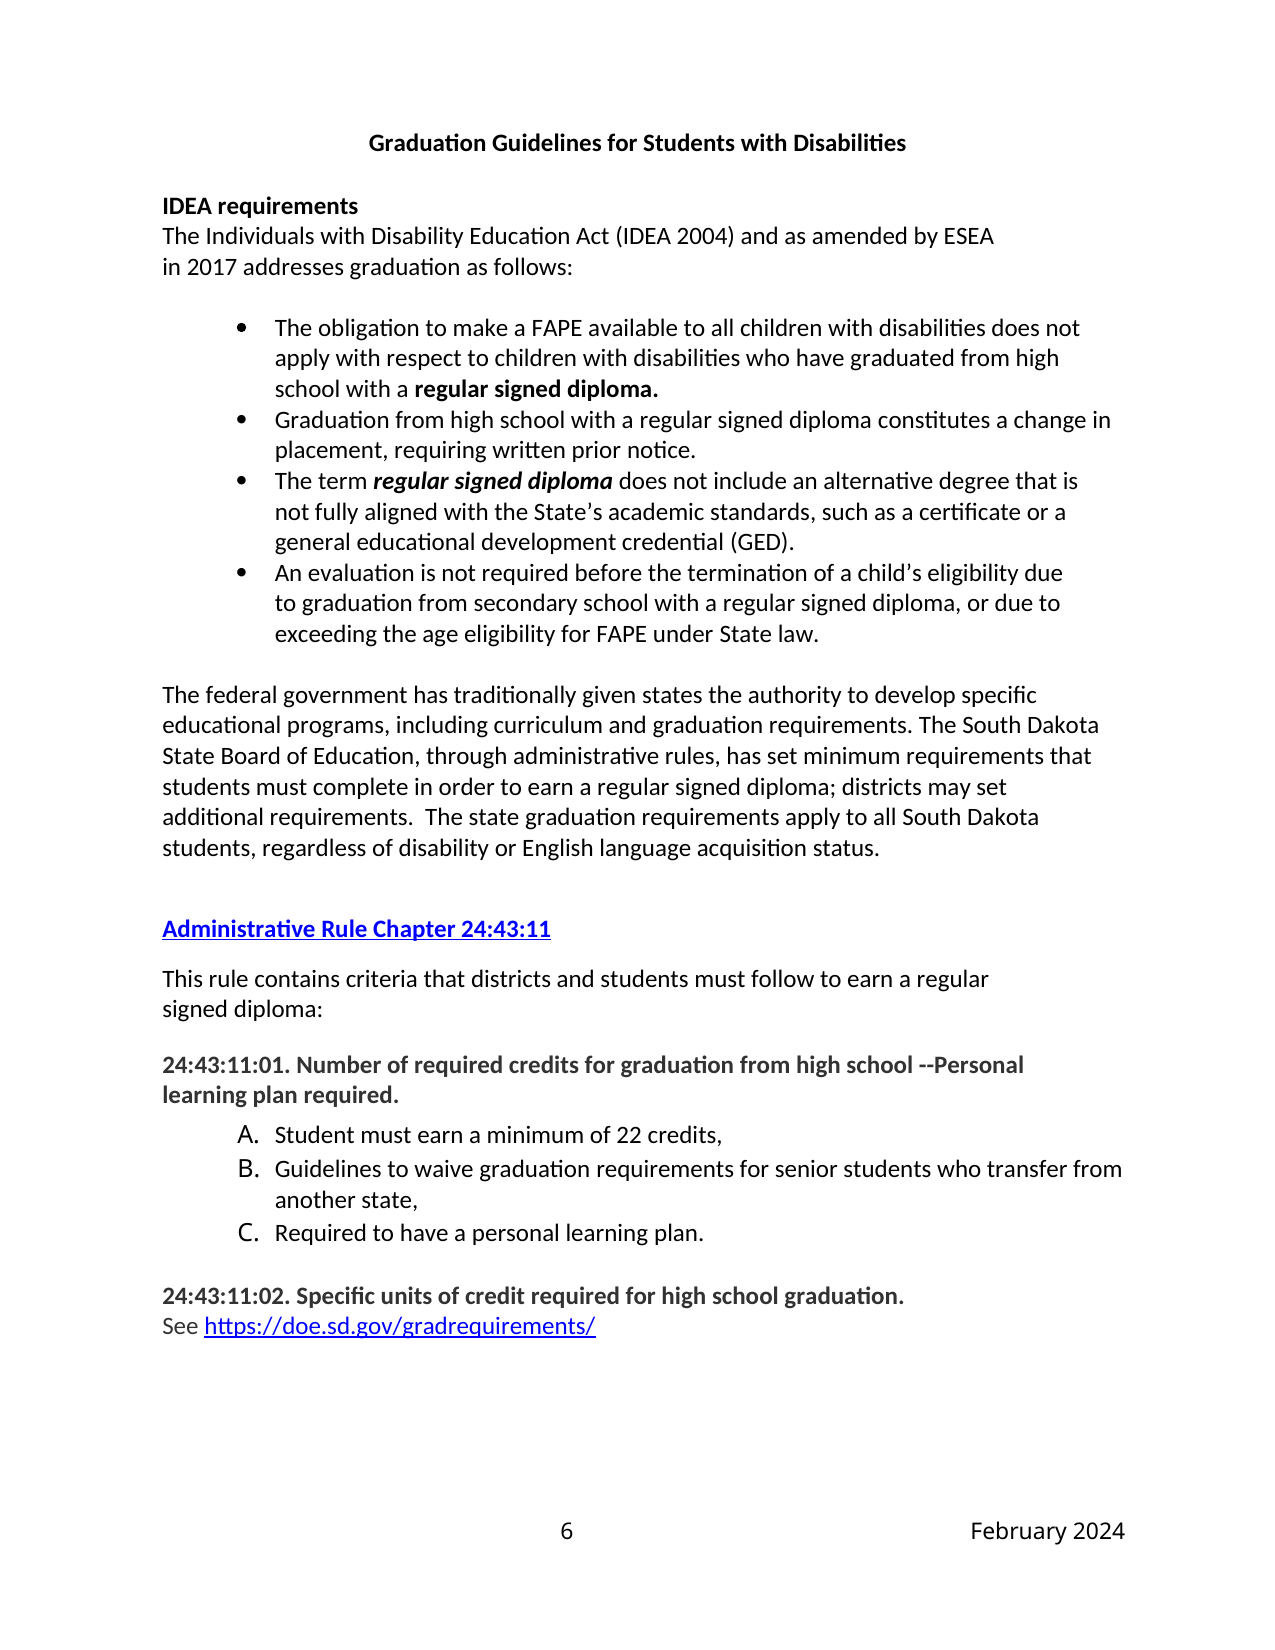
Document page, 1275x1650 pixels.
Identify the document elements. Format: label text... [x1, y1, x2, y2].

list Graduation from high school with a regular signed diploma constitutes a change in placement, requiring written prior notice. [237, 404, 1114, 465]
list Student must earn a minimum of 22 credits, [237, 1116, 1125, 1151]
text 24:43:11:01. Number of required credits for graduation from high school --Personal learning plan required. [162, 1049, 1101, 1110]
list The obligation to make a FAPE available to all children with disabilities does not apply with respect to children with disabilities who have graduated from high school with a regular signed diploma. [237, 312, 1110, 403]
text Graduation Guidelines for Students with Disabilities [150, 127, 1125, 158]
text 24:43:11:02. Specific units of credit required for high school graduation. [162, 1280, 961, 1310]
list Required to have a personal learning plan. [237, 1215, 1125, 1249]
list An evaluation is not required before the termination of a child’s eligibility due to graduation from secondary school with a regular signed diploma, or due to exceeding the age eligibility for FAPE under State law. [237, 557, 1086, 648]
text The federal government has traditionally given states the authority to develop specific educational programs, including curriculum and graduation requirements. The South Dakota State Board of Education, through administrative rules, has set minimum requirements that students must complete in order to earn a regular signed diploma; districts may set additional requirements. The state graduation requirements apply to all South Dakota students, regardless of disability or English language acquisition status. [162, 679, 1101, 862]
text See https://doe.sd.gov/gradrequirements/ [162, 1310, 770, 1341]
text IDEA requirements [162, 190, 1125, 220]
text This rule contains criteria that districts and students must follow to earn a regular signed diploma: [162, 963, 1043, 1024]
text The Individuals with Disability Education Act (IDEA 2004) and as amended by ESEA in 2017 addresses graduation as follows: [162, 220, 1016, 281]
list The term regular signed diploma does not include an alternative degree that is not fully aligned with the State’s academic standards, such as a certificate or a general educational development credential (GED). [237, 465, 1100, 557]
text Administrative Rule Chapter 24:43:11 [162, 913, 1043, 943]
list Guidelines to waive graduation requirements for senior students who transfer from another state, [237, 1151, 1125, 1215]
